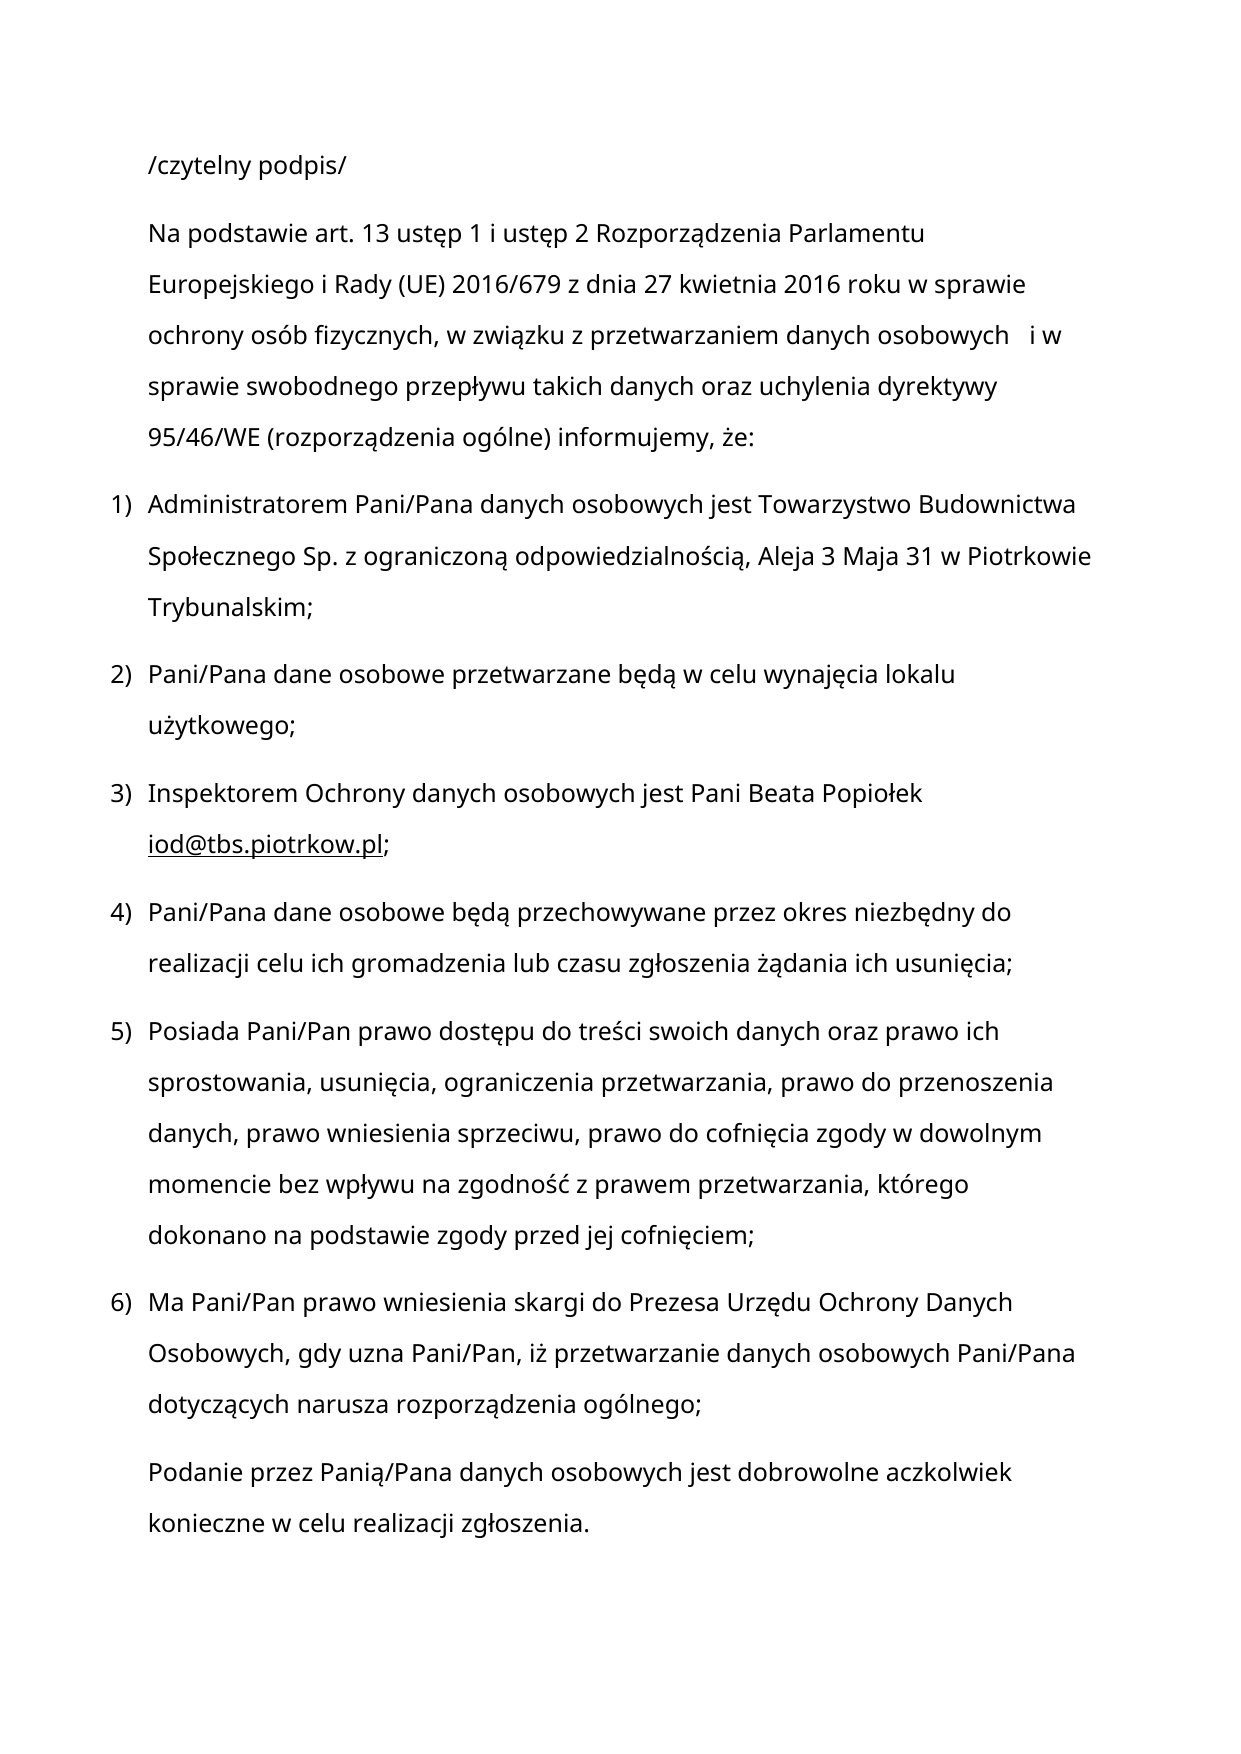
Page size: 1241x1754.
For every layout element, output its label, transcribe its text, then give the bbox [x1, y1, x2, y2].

text Na podstawie art. 13 ustęp 1 i ustęp 2 Rozporządzenia Parlamentu Europejskiego i Rady (UE) 2016/679 z dnia 27 kwietnia 2016 roku w sprawie ochrony osób fizycznych, w związku z przetwarzaniem danych osobowych i w sprawie swobodnego przepływu takich danych oraz uchylenia dyrektywy 95/46/WE (rozporządzenia ogólne) informujemy, że: [148, 215, 1093, 453]
list Posiada Pani/Pan prawo dostępu do treści swoich danych oraz prawo ich sprostowania, usunięcia, ograniczenia przetwarzania, prawo do przenoszenia danych, prawo wniesienia sprzeciwu, prawo do cofnięcia zgody w dowolnym momencie bez wpływu na zgodność z prawem przetwarzania, którego dokonano na podstawie zgody przed jej cofnięciem; [110, 1013, 1093, 1251]
list Administratorem Pani/Pana danych osobowych jest Towarzystwo Budownictwa Społecznego Sp. z ograniczoną odpowiedzialnością, Aleja 3 Maja 31 w Piotrkowie Trybunalskim; [110, 487, 1093, 623]
list Inspektorem Ochrony danych osobowych jest Pani Beata Popiołek iod@tbs.piotrkow.pl; [110, 776, 1093, 861]
list Ma Pani/Pan prawo wniesienia skargi do Prezesa Urzędu Ochrony Danych Osobowych, gdy uzna Pani/Pan, iż przetwarzanie danych osobowych Pani/Pana dotyczących narusza rozporządzenia ogólnego; [110, 1285, 1093, 1421]
list Pani/Pana dane osobowe będą przechowywane przez okres niezbędny do realizacji celu ich gromadzenia lub czasu zgłoszenia żądania ich usunięcia; [110, 894, 1093, 979]
text Podanie przez Panią/Pana danych osobowych jest dobrowolne aczkolwiek konieczne w celu realizacji zgłoszenia. [148, 1455, 1093, 1540]
text /czytelny podpis/ [148, 148, 1093, 182]
list Pani/Pana dane osobowe przetwarzane będą w celu wynajęcia lokalu użytkowego; [110, 657, 1093, 742]
